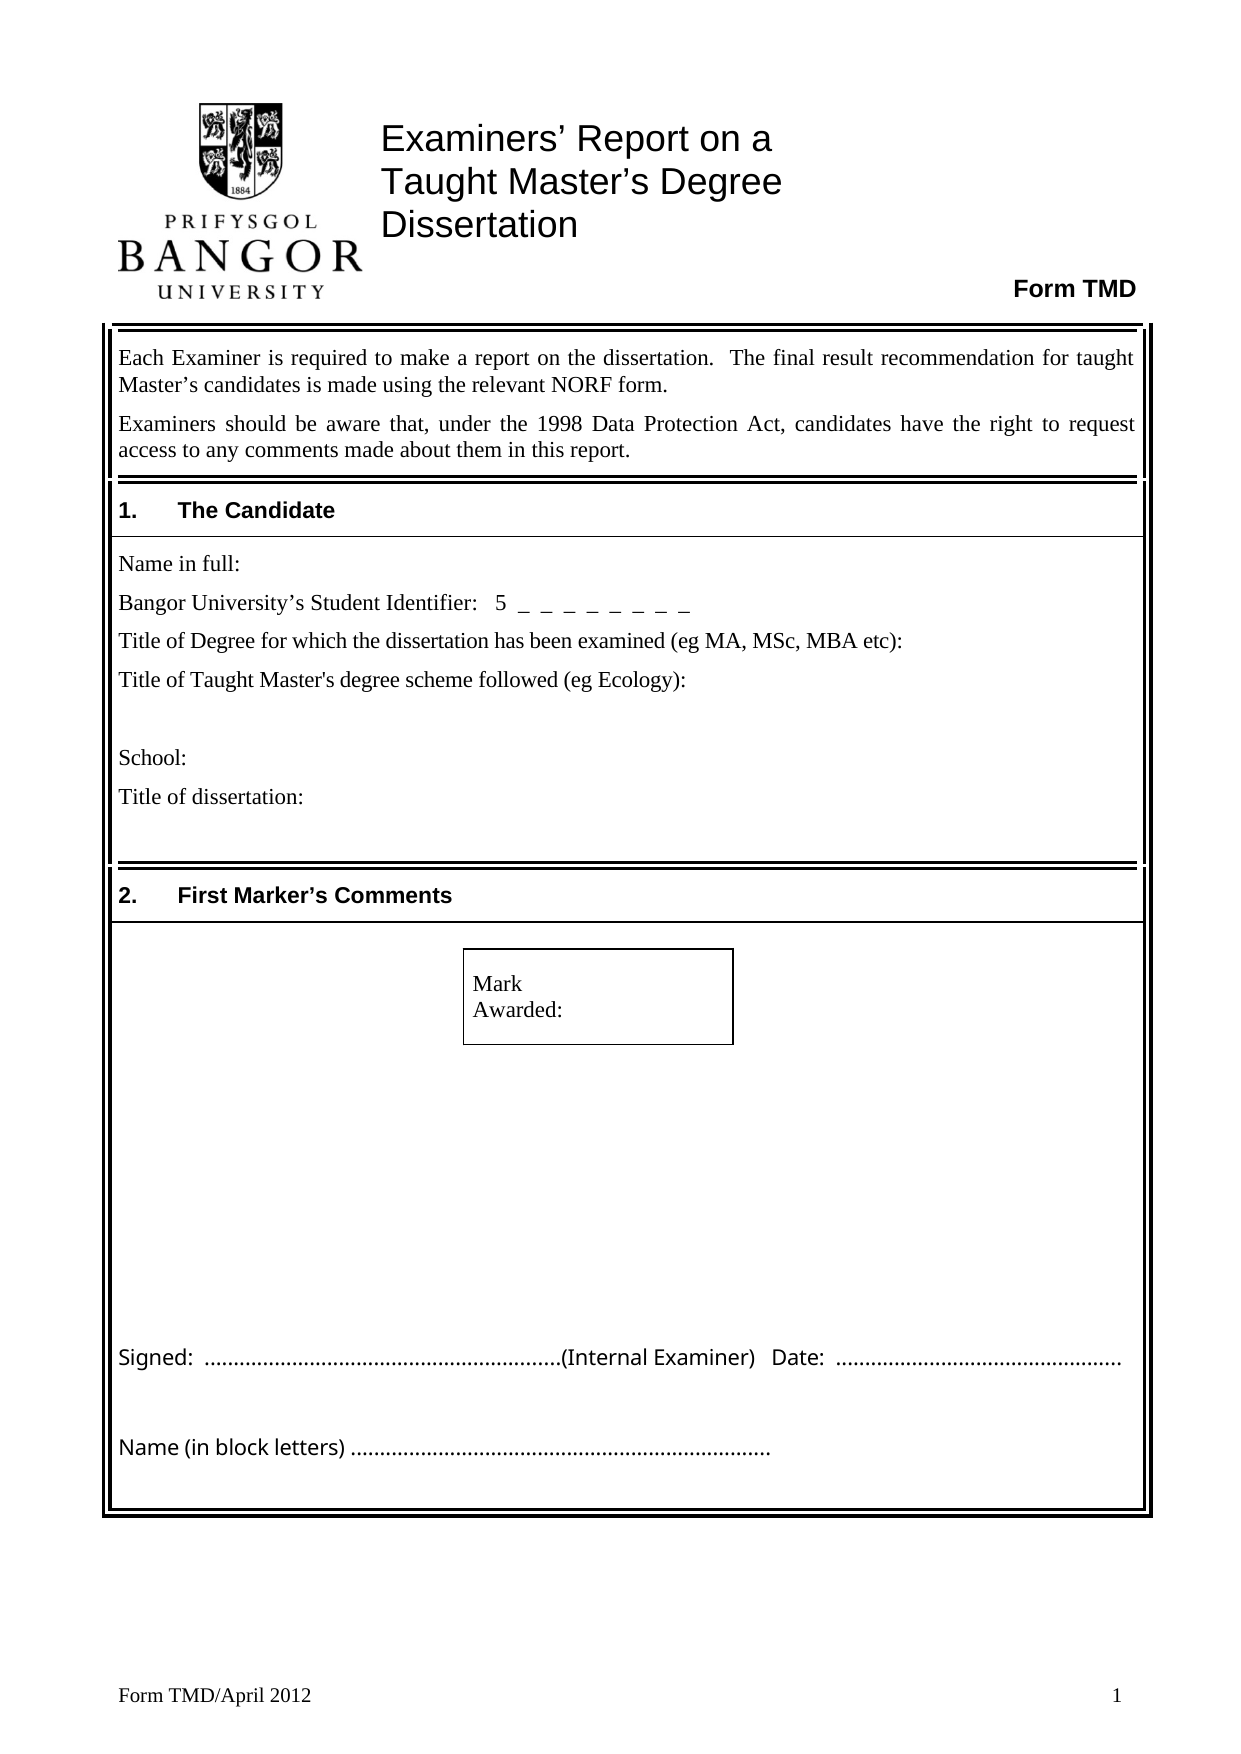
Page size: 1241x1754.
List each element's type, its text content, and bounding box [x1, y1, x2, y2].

picture [118, 103, 363, 299]
table_cell 2. First Marker’s Comments [107, 861, 1148, 921]
table_cell 1. The Candidate [107, 475, 1148, 536]
table_cell Mark Awarded: Signed: (Internal Examiner) Date: Name (in block letters) [112, 923, 1143, 1508]
table_cell Each Examiner is required to make a report on the dissertation. The final result recommendation for taught Master’s candidates is made using the relevant NORF form. Examiners should be aware that, under the 1998 Data Protection Act, candidates have the right to request access to any comments made about them in this report. [107, 323, 1148, 475]
table_cell Name in full: ’s Student Identifier: 5 _ _ _ _ _ _ _ _ Title of Degree for which the dissertation has been examined (eg MA, MSc, MBA etc): Title of Taught Master's degree scheme followed (eg Ecology): School: Title of dissertation: [112, 537, 1143, 861]
table_header [107, 103, 369, 323]
table_header Examiners’ Report on a Taught Master’s Degree Dissertation Form TMD [369, 103, 1148, 323]
